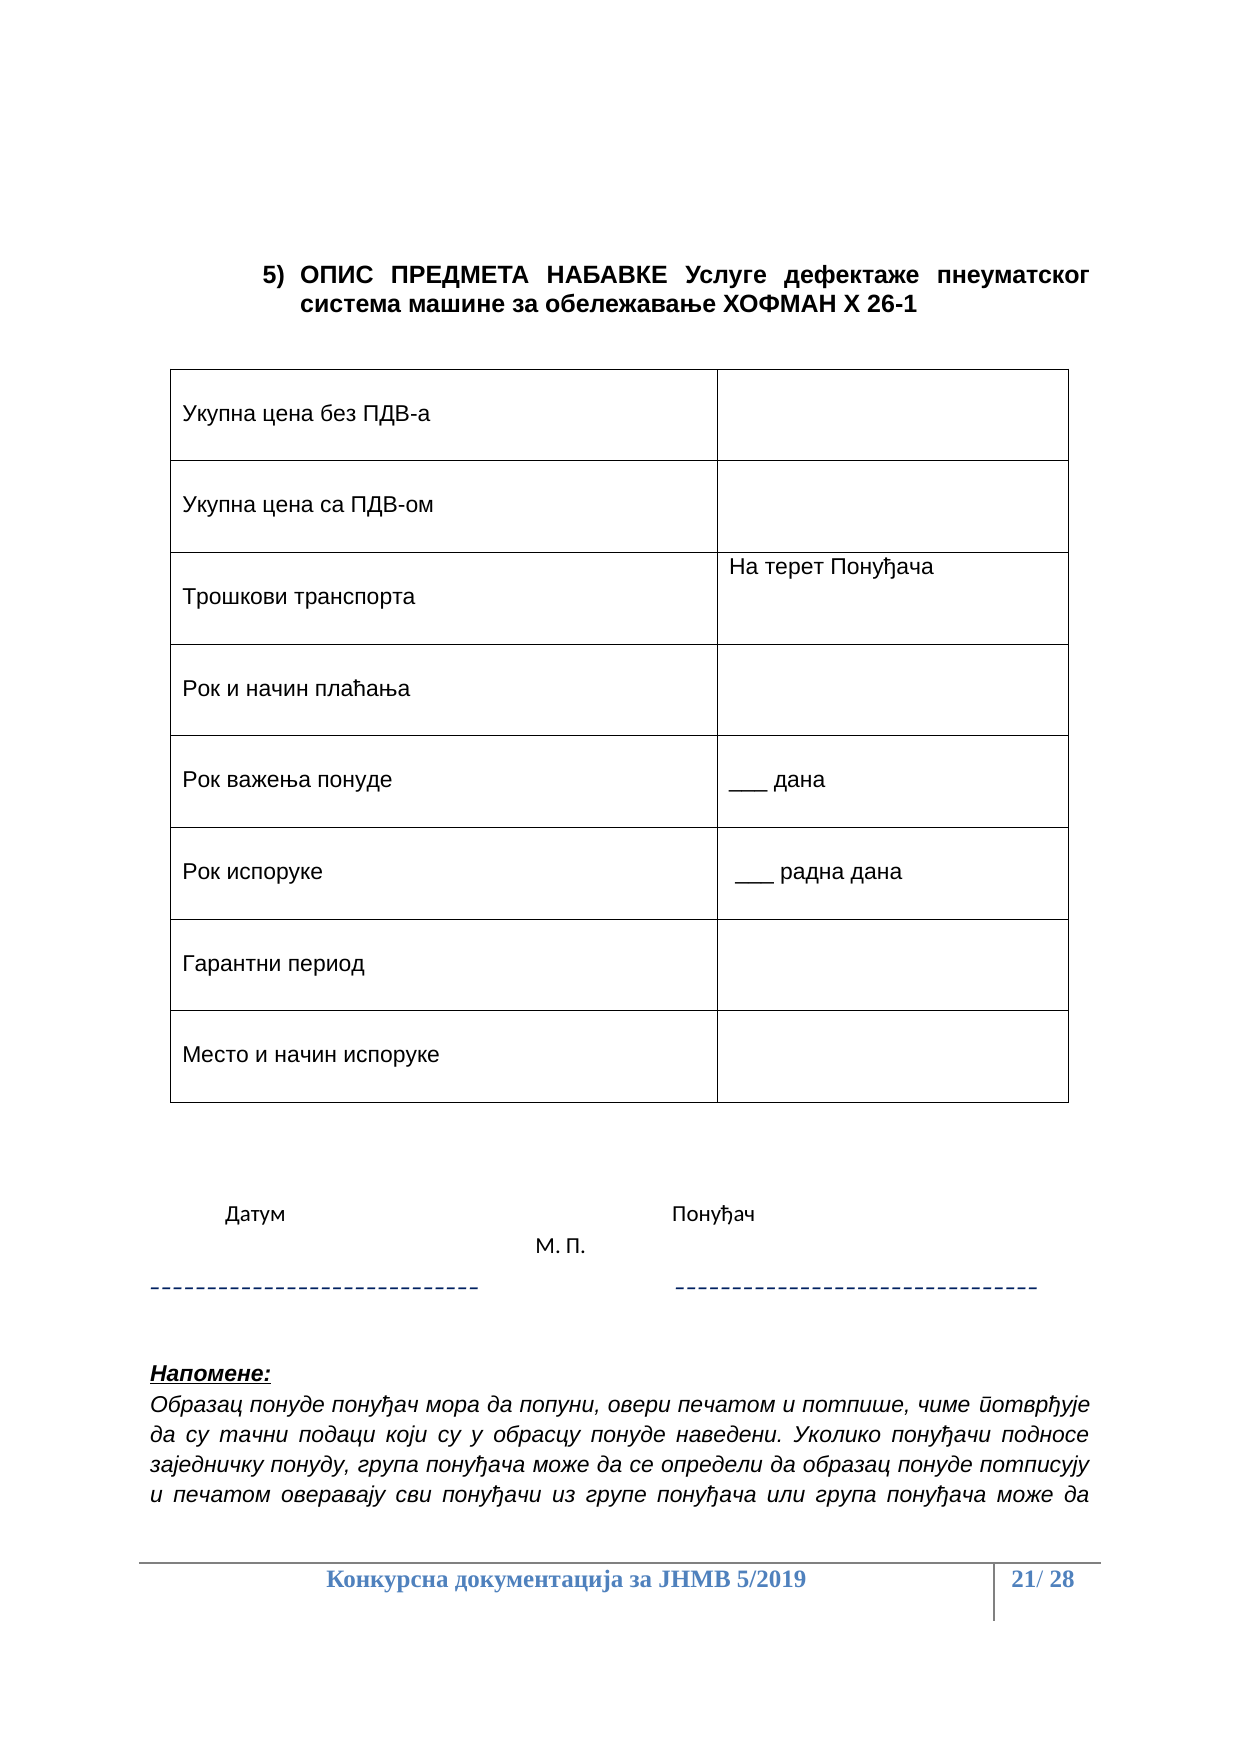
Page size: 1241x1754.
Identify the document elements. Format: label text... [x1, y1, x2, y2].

text _____________________________ ________________________________ [150, 1264, 1090, 1292]
table_cell Рок испоруке [171, 828, 717, 918]
table_cell Рок и начин плаћања [171, 645, 717, 735]
table_cell [718, 920, 1068, 1010]
table_cell Гарантни период [171, 920, 717, 1010]
table_cell На терет Понуђача [718, 553, 1068, 643]
table_cell Рок важења понуде [171, 736, 717, 827]
table_cell [718, 461, 1068, 552]
table_cell [718, 645, 1068, 735]
text М. П. [150, 1232, 1090, 1260]
text Напомене: [150, 1360, 1090, 1387]
table_header [718, 370, 1068, 460]
table_cell Место и начин испоруке [171, 1011, 717, 1102]
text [150, 1391, 1090, 1508]
table_cell ___ радна дана [718, 828, 1068, 918]
table_header Укупна цена без ПДВ-а [171, 370, 717, 460]
list ОПИС ПРЕДМЕТА НАБАВКЕ Услуге дефектаже пнеуматског система машине за обележавање ХОФМАН Х 26-1 [262, 260, 1090, 317]
table_cell Укупна цена са ПДВ-ом [171, 461, 717, 552]
table_cell [718, 1011, 1068, 1102]
table_cell Трошкови транспорта [171, 553, 717, 643]
table_cell ___ дана [718, 736, 1068, 827]
text Датум Понуђач [150, 1199, 1090, 1227]
